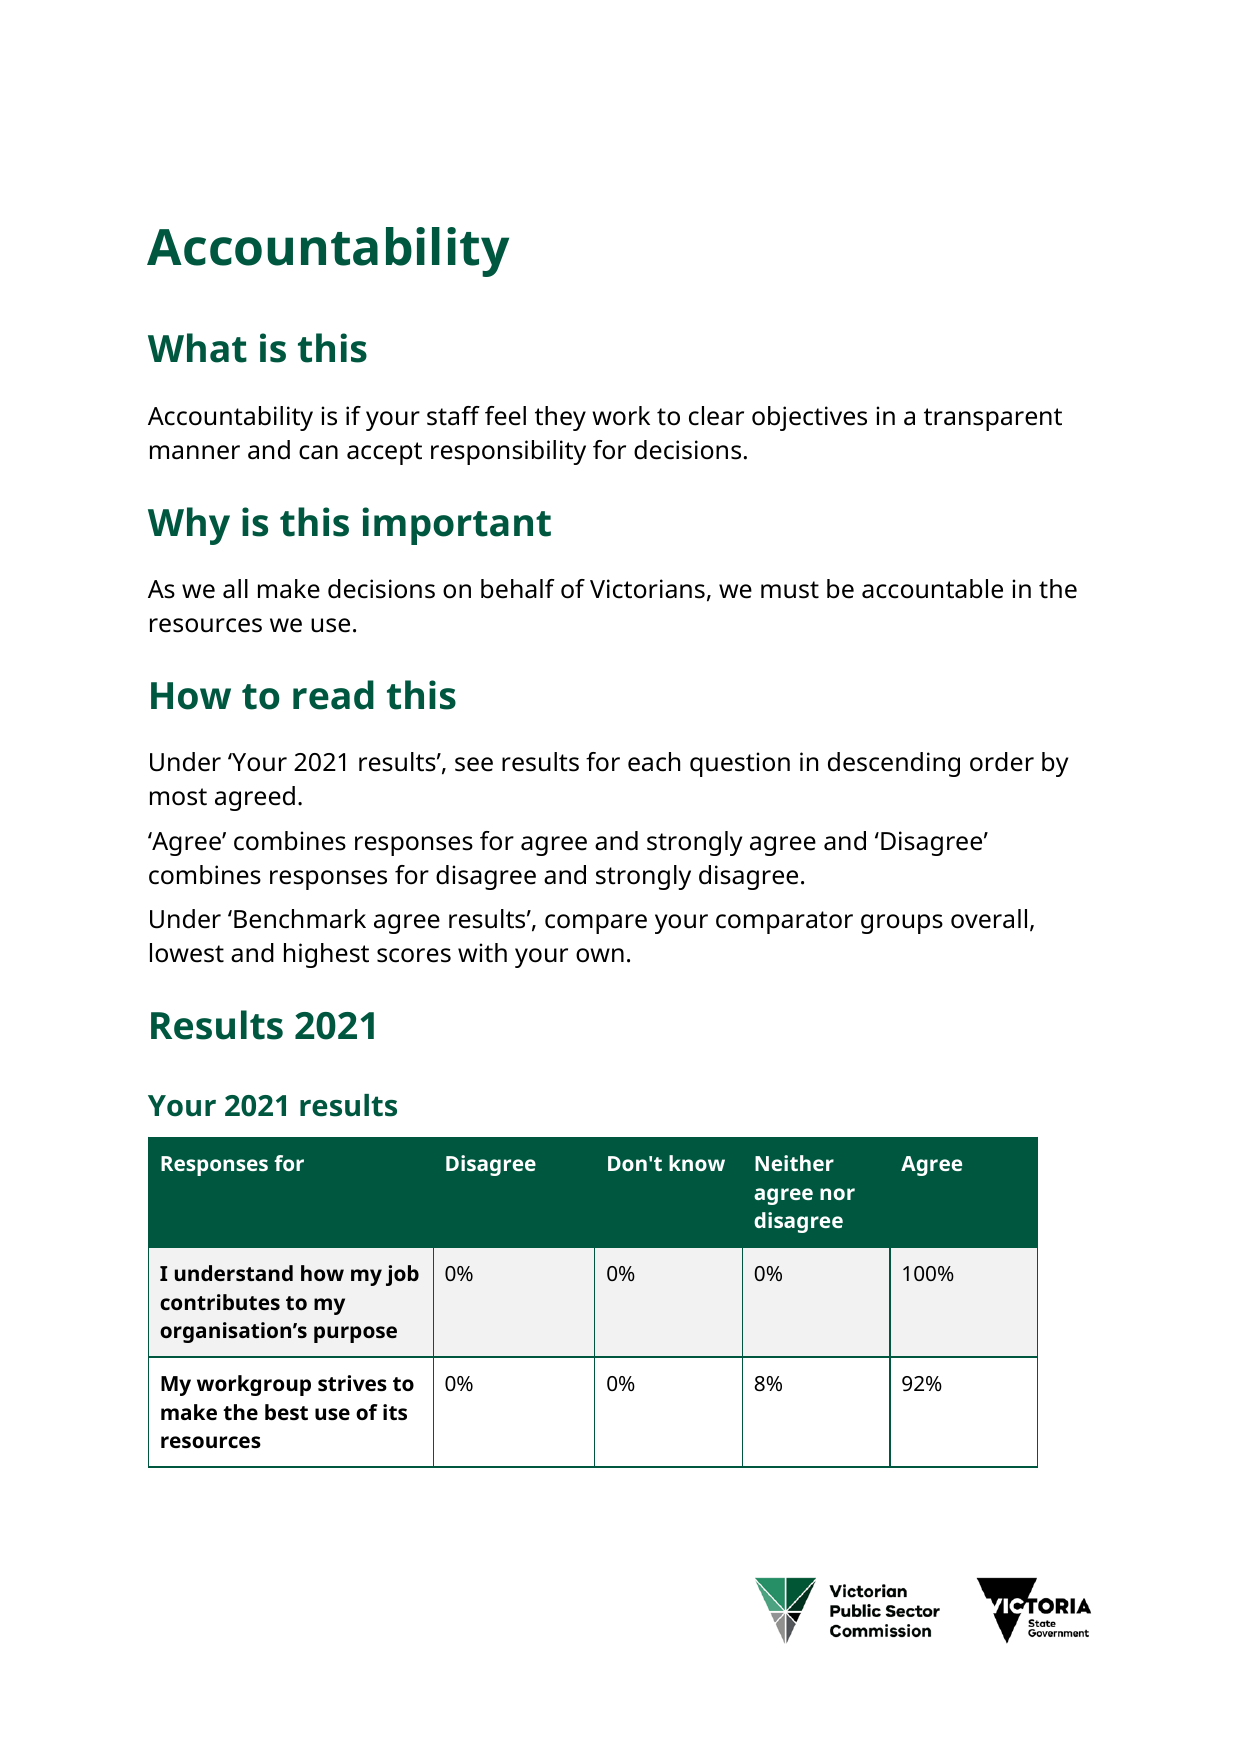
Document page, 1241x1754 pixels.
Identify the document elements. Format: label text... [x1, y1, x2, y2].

text Under ‘Benchmark agree results’, compare your comparator groups overall, lowest and highest scores with your own. [148, 902, 1092, 970]
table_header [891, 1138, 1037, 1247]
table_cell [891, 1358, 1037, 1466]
text Accountability is if your staff feel they work to clear objectives in a transparent manner and can accept responsibility for decisions. [148, 398, 1092, 467]
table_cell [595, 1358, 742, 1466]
subtitle Why is this important [148, 496, 1092, 547]
subtitle Results 2021 [148, 999, 1092, 1050]
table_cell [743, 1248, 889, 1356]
subtitle How to read this [148, 669, 1092, 720]
subtitle Accountability [148, 212, 1092, 280]
subtitle Your 2021 results [148, 1085, 1092, 1125]
subtitle What is this [148, 323, 1092, 374]
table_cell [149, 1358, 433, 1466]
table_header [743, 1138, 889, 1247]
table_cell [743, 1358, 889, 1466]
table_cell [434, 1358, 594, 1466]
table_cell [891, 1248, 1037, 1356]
text Under ‘Your 2021 results’, see results for each question in descending order by most agreed. [148, 745, 1092, 813]
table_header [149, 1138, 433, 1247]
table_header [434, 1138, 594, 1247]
picture [754, 1577, 1093, 1645]
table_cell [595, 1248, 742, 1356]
text ‘Agree’ combines responses for agree and strongly agree and ‘Disagree’ combines responses for disagree and strongly disagree. [148, 823, 1092, 891]
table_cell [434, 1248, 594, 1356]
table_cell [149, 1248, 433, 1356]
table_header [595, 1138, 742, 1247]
text As we all make decisions on behalf of Victorians, we must be accountable in the resources we use. [148, 572, 1092, 640]
